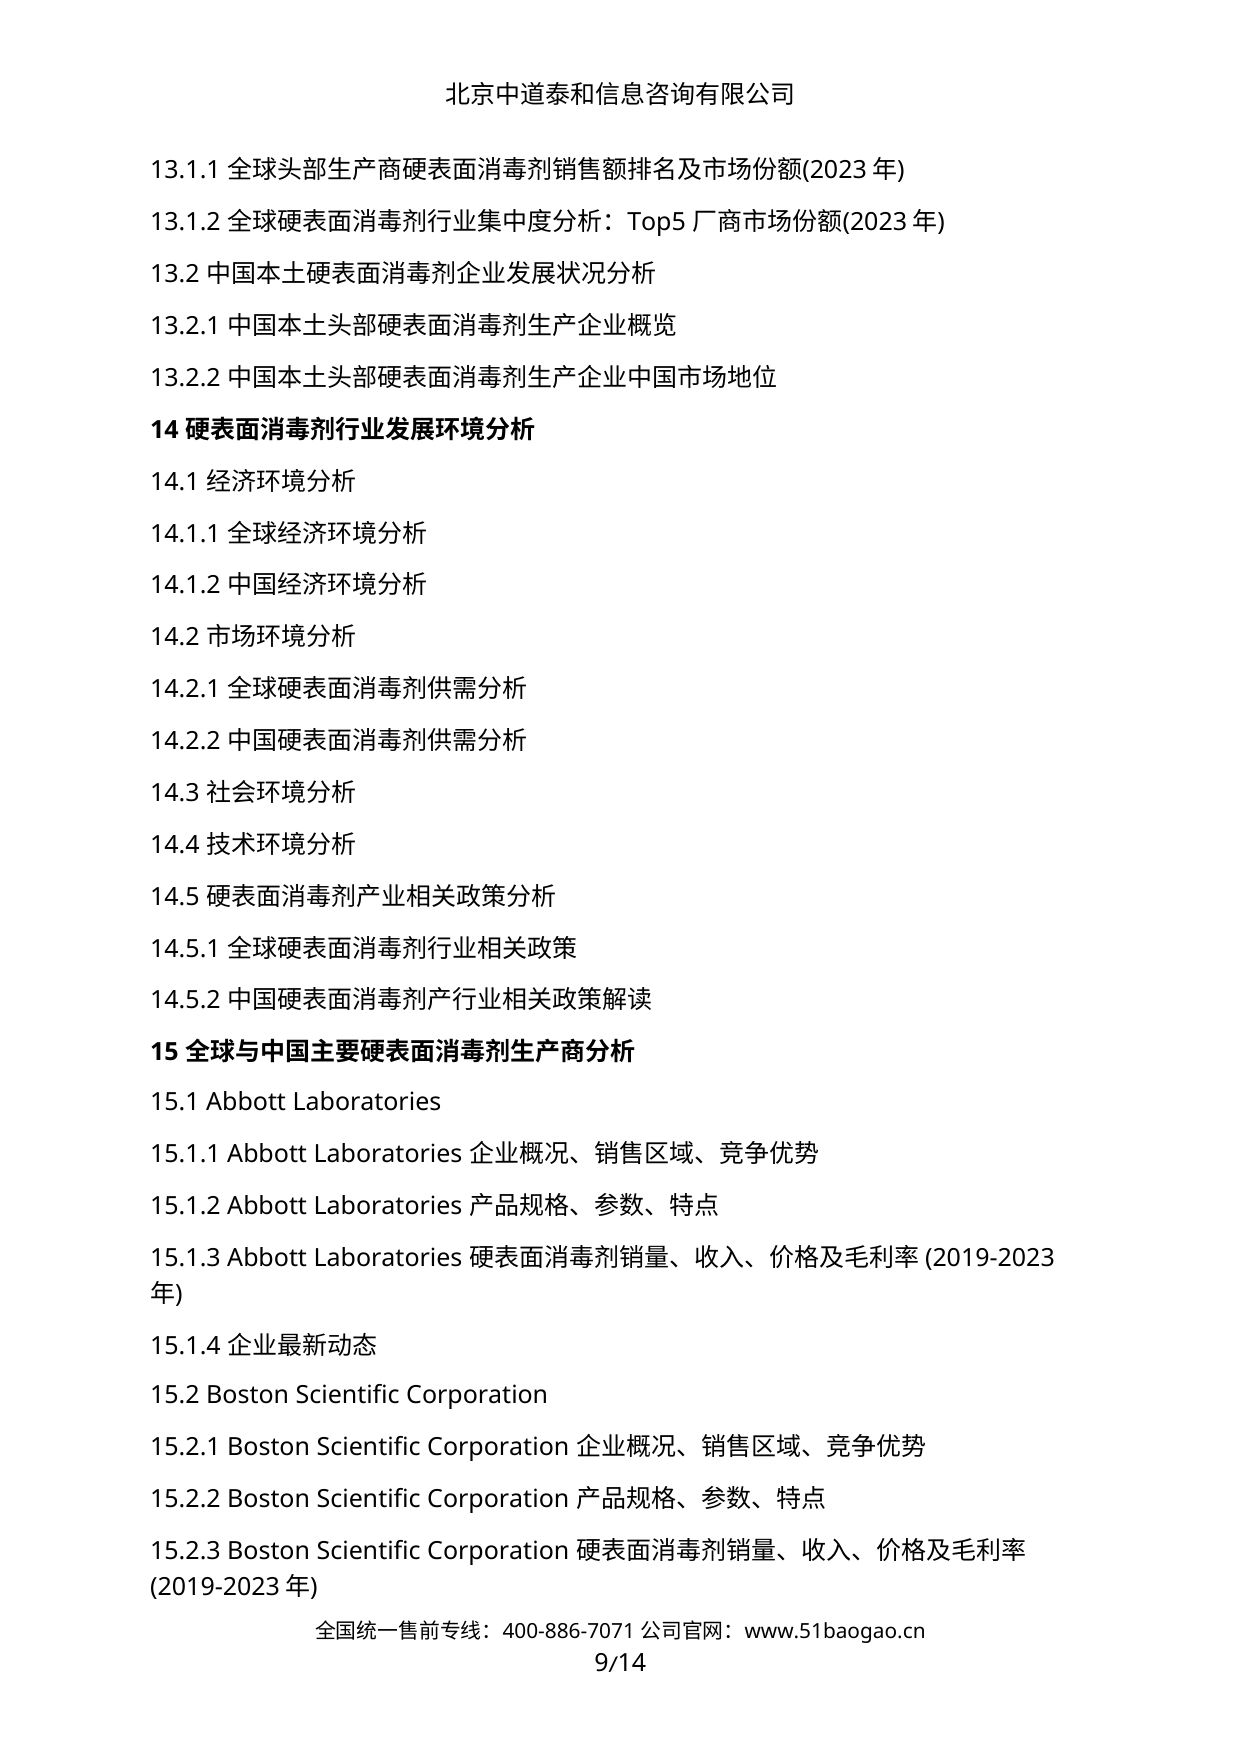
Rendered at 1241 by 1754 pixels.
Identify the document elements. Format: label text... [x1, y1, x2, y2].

text 13.2 中国本土硬表面消毒剂企业发展状况分析 [150, 254, 1090, 290]
text 13.2.1 中国本土头部硬表面消毒剂生产企业概览 [150, 306, 1090, 342]
text 15.2.2 Boston Scientific Corporation 产品规格、参数、特点 [150, 1479, 1090, 1515]
text 15.2 Boston Scientific Corporation [150, 1377, 1090, 1411]
text 15.1.2 Abbott Laboratories 产品规格、参数、特点 [150, 1185, 1090, 1222]
text 13.2.2 中国本土头部硬表面消毒剂生产企业中国市场地位 [150, 357, 1090, 394]
text 14.1 经济环境分析 [150, 461, 1090, 497]
text 13.1.2 全球硬表面消毒剂行业集中度分析：Top5 厂商市场份额(2023年) [150, 202, 1090, 238]
text 15.2.1 Boston Scientific Corporation 企业概况、销售区域、竞争优势 [150, 1427, 1090, 1463]
text 14.5.2 中国硬表面消毒剂产行业相关政策解读 [150, 980, 1090, 1016]
text 14.5 硬表面消毒剂产业相关政策分析 [150, 876, 1090, 912]
text 14.2 市场环境分析 [150, 617, 1090, 653]
text 14.2.1 全球硬表面消毒剂供需分析 [150, 669, 1090, 705]
text 14 硬表面消毒剂行业发展环境分析 [150, 409, 1090, 446]
text 14.2.2 中国硬表面消毒剂供需分析 [150, 721, 1090, 757]
text 13.1.1 全球头部生产商硬表面消毒剂销售额排名及市场份额(2023年) [150, 150, 1090, 186]
text 15.2.3 Boston Scientific Corporation 硬表面消毒剂销量、收入、价格及毛利率 (2019-2023年) [150, 1531, 1090, 1603]
text 15 全球与中国主要硬表面消毒剂生产商分析 [150, 1032, 1090, 1068]
text 14.5.1 全球硬表面消毒剂行业相关政策 [150, 928, 1090, 964]
text 15.1.3 Abbott Laboratories 硬表面消毒剂销量、收入、价格及毛利率 (2019-2023年) [150, 1237, 1090, 1310]
text 14.3 社会环境分析 [150, 772, 1090, 809]
text 15.1 Abbott Laboratories [150, 1084, 1090, 1118]
text 15.1.4 企业最新动态 [150, 1325, 1090, 1362]
text 14.4 技术环境分析 [150, 824, 1090, 861]
text 15.1.1 Abbott Laboratories 企业概况、销售区域、竞争优势 [150, 1133, 1090, 1170]
text 14.1.1 全球经济环境分析 [150, 513, 1090, 549]
text 14.1.2 中国经济环境分析 [150, 565, 1090, 601]
